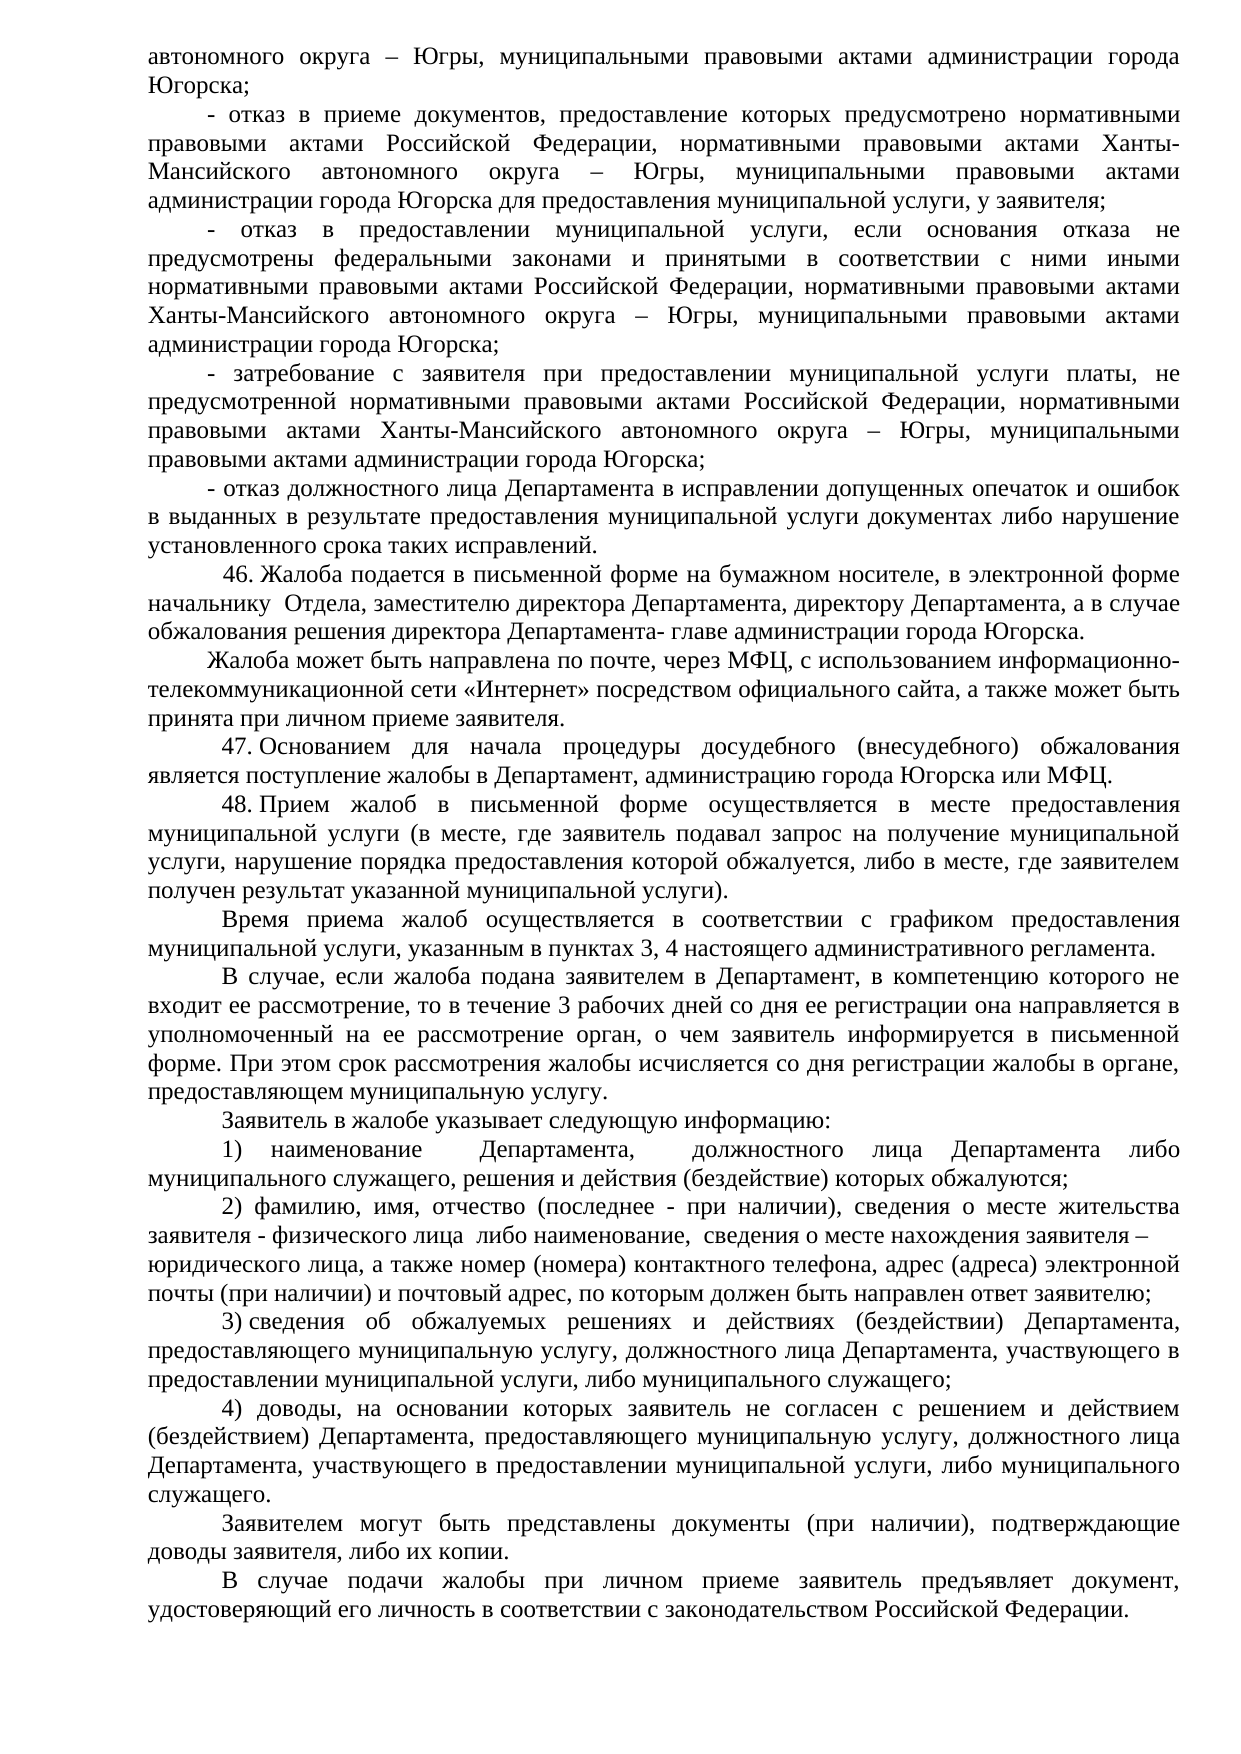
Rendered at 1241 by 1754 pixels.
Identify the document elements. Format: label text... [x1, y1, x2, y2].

text юридического лица, а также номер (номера) контактного телефона, адрес (адреса) электронной почты (при наличии) и почтовый адрес, по которым должен быть направлен ответ заявителю; [148, 1249, 1181, 1306]
text 47. Основанием для начала процедуры досудебного (внесудебного) обжалования является поступление жалобы в Департамент, администрацию города Югорска или МФЦ. [148, 731, 1181, 789]
text 1) наименование Департамента, должностного лица Департамента либо муниципального служащего, решения и действия (бездействие) которых обжалуются; [148, 1134, 1181, 1191]
text Время приема жалоб осуществляется в соответствии с графиком предоставления муниципальной услуги, указанным в пунктах 3, 4 настоящего административного регламента. [148, 904, 1181, 961]
text Жалоба может быть направлена по почте, через МФЦ, с использованием информационно-телекоммуникационной сети «Интернет» посредством официального сайта, а также может быть принята при личном приеме заявителя. [148, 645, 1181, 731]
text 48. Прием жалоб в письменной форме осуществляется в месте предоставления муниципальной услуги (в месте, где заявитель подавал запрос на получение муниципальной услуги, нарушение порядка предоставления которой обжалуется, либо в месте, где заявителем получен результат указанной муниципальной услуги). [148, 789, 1181, 904]
text - отказ в предоставлении муниципальной услуги, если основания отказа не предусмотрены федеральными законами и принятыми в соответствии с ними иными нормативными правовыми актами Российской Федерации, нормативными правовыми актами Ханты-Мансийского автономного округа – Югры, муниципальными правовыми актами администрации города Югорска; [148, 214, 1181, 358]
text - затребование с заявителя при предоставлении муниципальной услуги платы, не предусмотренной нормативными правовыми актами Российской Федерации, нормативными правовыми актами Ханты-Мансийского автономного округа – Югры, муниципальными правовыми актами администрации города Югорска; [148, 358, 1181, 473]
text В случае подачи жалобы при личном приеме заявитель предъявляет документ, удостоверяющий его личность в соответствии с законодательством Российской Федерации. [148, 1565, 1181, 1623]
text 46. Жалоба подается в письменной форме на бумажном носителе, в электронной форме начальнику Отдела, заместителю директора Департамента, директору Департамента, а в случае обжалования решения директора Департамента- главе администрации города Югорска. [148, 559, 1181, 645]
text 4) доводы, на основании которых заявитель не согласен с решением и действием (бездействием) Департамента, предоставляющего муниципальную услугу, должностного лица Департамента, участвующего в предоставлении муниципальной услуги, либо муниципального служащего. [148, 1393, 1181, 1508]
text Заявителем могут быть представлены документы (при наличии), подтверждающие доводы заявителя, либо их копии. [148, 1508, 1181, 1565]
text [148, 41, 1181, 99]
text 2) фамилию, имя, отчество (последнее - при наличии), сведения о месте жительства заявителя - физического лица либо наименование, сведения о месте нахождения заявителя – [148, 1191, 1181, 1249]
text 3) сведения об обжалуемых решениях и действиях (бездействии) Департамента, предоставляющего муниципальную услугу, должностного лица Департамента, участвующего в предоставлении муниципальной услуги, либо муниципального служащего; [148, 1306, 1181, 1393]
text В случае, если жалоба подана заявителем в Департамент, в компетенцию которого не входит ее рассмотрение, то в течение 3 рабочих дней со дня ее регистрации она направляется в уполномоченный на ее рассмотрение орган, о чем заявитель информируется в письменной форме. При этом срок рассмотрения жалобы исчисляется со дня регистрации жалобы в органе, предоставляющем муниципальную услугу. [148, 961, 1181, 1105]
text Заявитель в жалобе указывает следующую информацию: [148, 1105, 1181, 1134]
text - отказ в приеме документов, предоставление которых предусмотрено нормативными правовыми актами Российской Федерации, нормативными правовыми актами Ханты-Мансийского автономного округа – Югры, муниципальными правовыми актами администрации города Югорска для предоставления муниципальной услуги, у заявителя; [148, 99, 1181, 214]
text - отказ должностного лица Департамента в исправлении допущенных опечаток и ошибок в выданных в результате предоставления муниципальной услуги документах либо нарушение установленного срока таких исправлений. [148, 473, 1181, 559]
